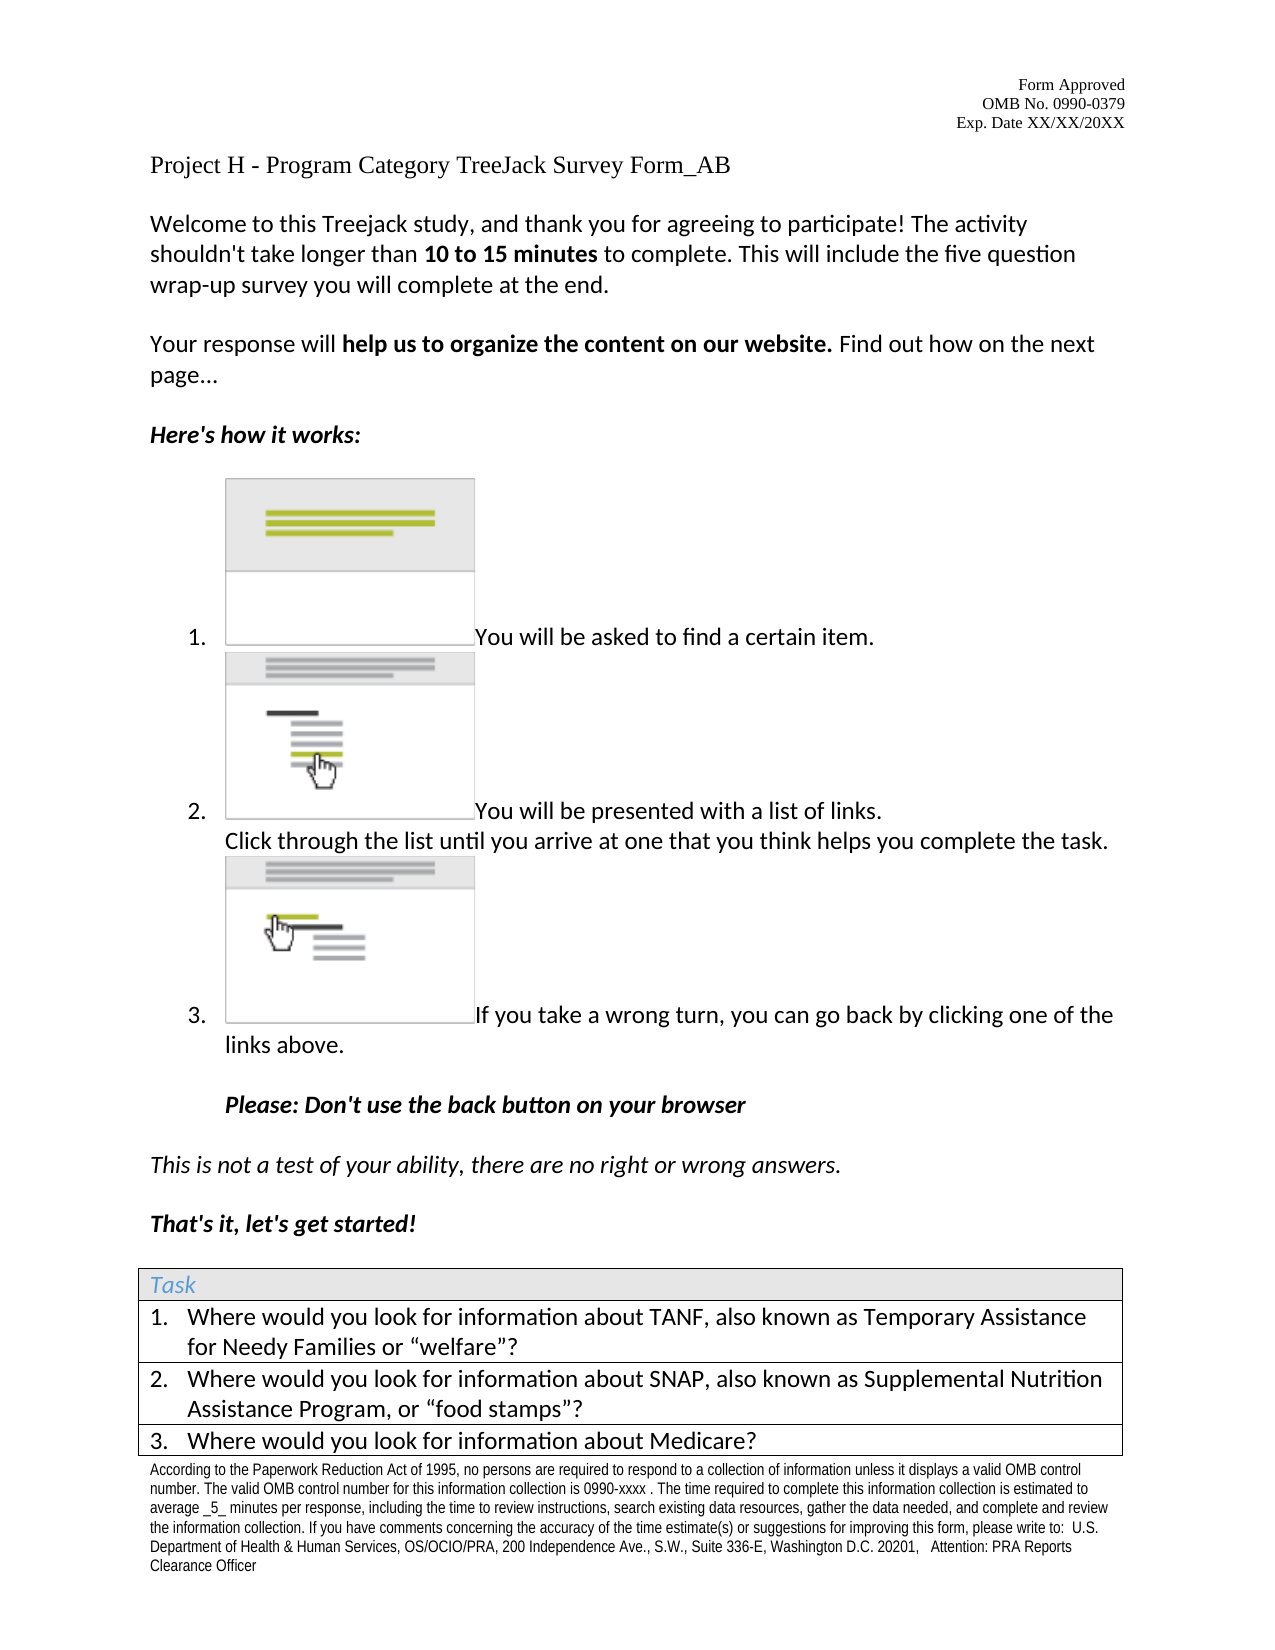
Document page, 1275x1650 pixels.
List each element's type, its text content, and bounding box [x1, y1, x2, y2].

table_cell Where would you look for information about Medicare? [139, 1425, 1122, 1455]
text Here's how it works: [150, 419, 1125, 449]
text Please: Don't use the back button on your browser [225, 1089, 1125, 1119]
text That's it, let's get started! [150, 1208, 1125, 1239]
text Your response will help us to organize the content on our website. Find out how on the next page... [150, 329, 1125, 390]
list You will be presented with a list of links. Click through the list until you arrive at one that you think helps you complete the task. [187, 652, 1125, 856]
table_cell Where would you look for information about SNAP, also known as Supplemental Nutrition Assistance Program, or “food stamps”? [139, 1363, 1122, 1424]
table_header Task [139, 1269, 1122, 1300]
picture [225, 478, 476, 646]
text This is not a test of your ability, there are no right or wrong answers. [150, 1149, 1125, 1179]
table_cell Where would you look for information about TANF, also known as Temporary Assistance for Needy Families or “welfare”? [139, 1301, 1122, 1362]
text Welcome to this Treejack study, and thank you for agreeing to participate! The activity shouldn't take longer than 10 to 15 minutes to complete. This will include the five question wrap-up survey you will complete at the end. [150, 208, 1125, 299]
picture [225, 652, 476, 820]
list If you take a wrong turn, you can go back by clicking one of the links above. [187, 856, 1125, 1060]
picture [225, 856, 476, 1024]
